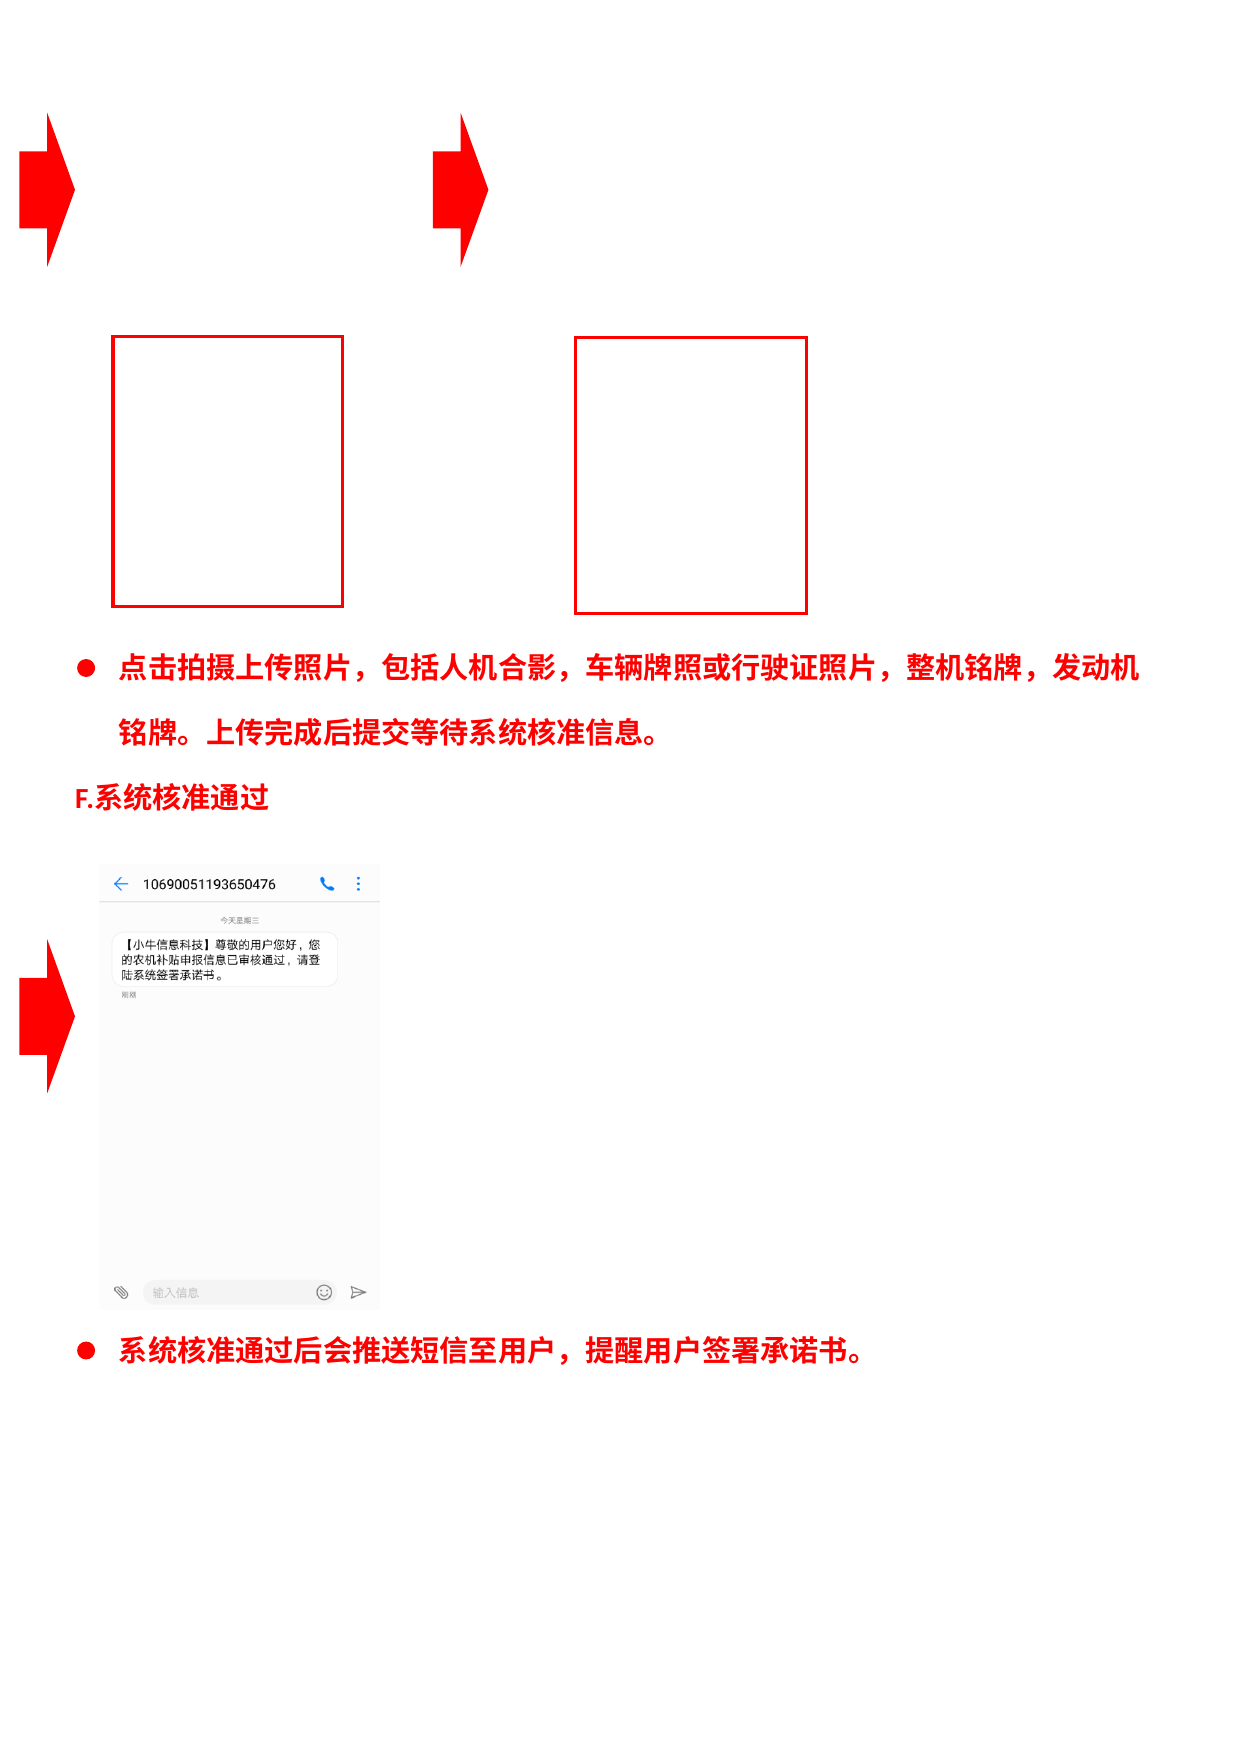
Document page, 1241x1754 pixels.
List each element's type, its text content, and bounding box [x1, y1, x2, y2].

list 点击拍摄上传照片，包括人机合影，车辆牌照或行驶证照片，整机铭牌，发动机铭牌。上传完成后提交等待系统核准信息。 [75, 633, 1165, 763]
list 系统核准通过后会推送短信至用户，提醒用户签署承诺书。 [75, 1316, 1165, 1381]
picture [99, 864, 380, 1310]
text F.系统核准通过 [75, 763, 1165, 828]
